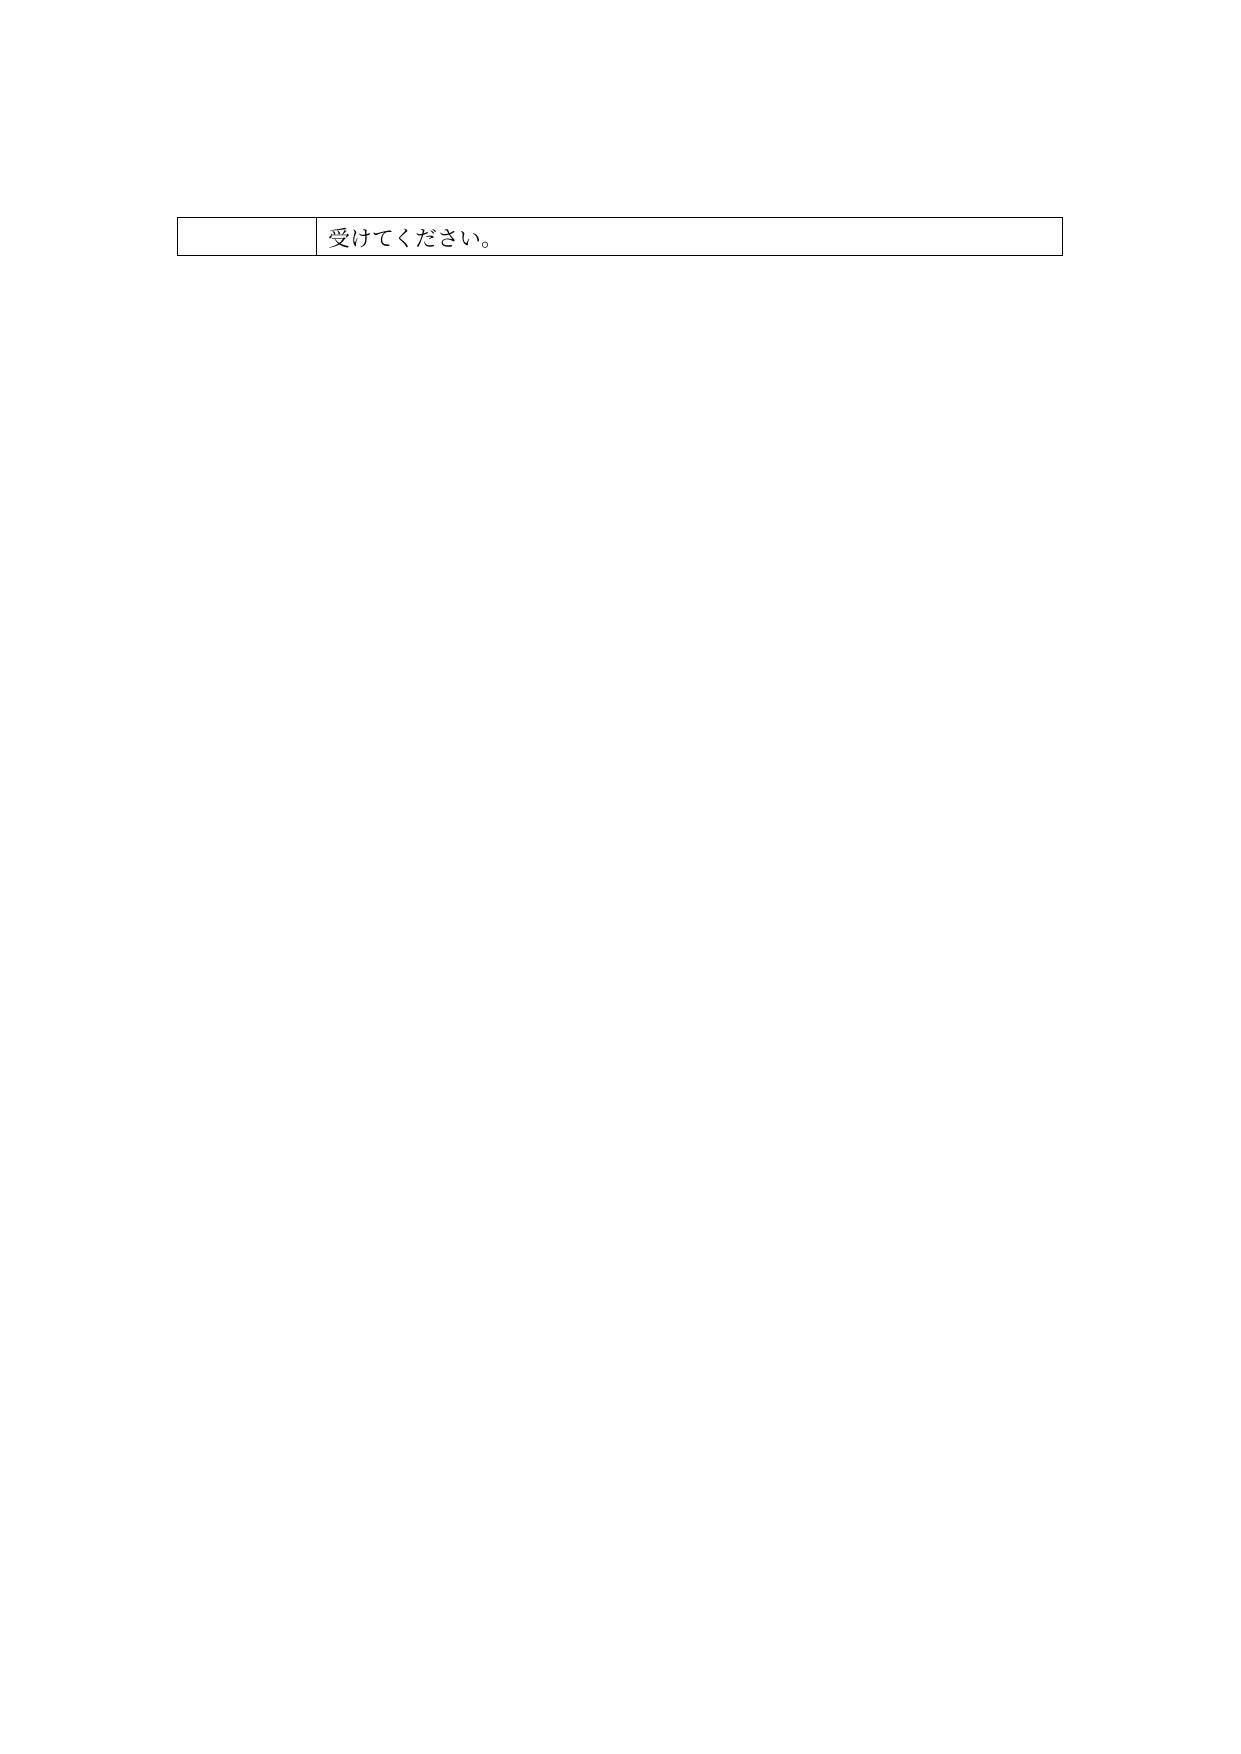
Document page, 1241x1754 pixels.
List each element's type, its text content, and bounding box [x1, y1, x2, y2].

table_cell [317, 218, 1062, 255]
table_cell 注意事項 [178, 218, 316, 255]
